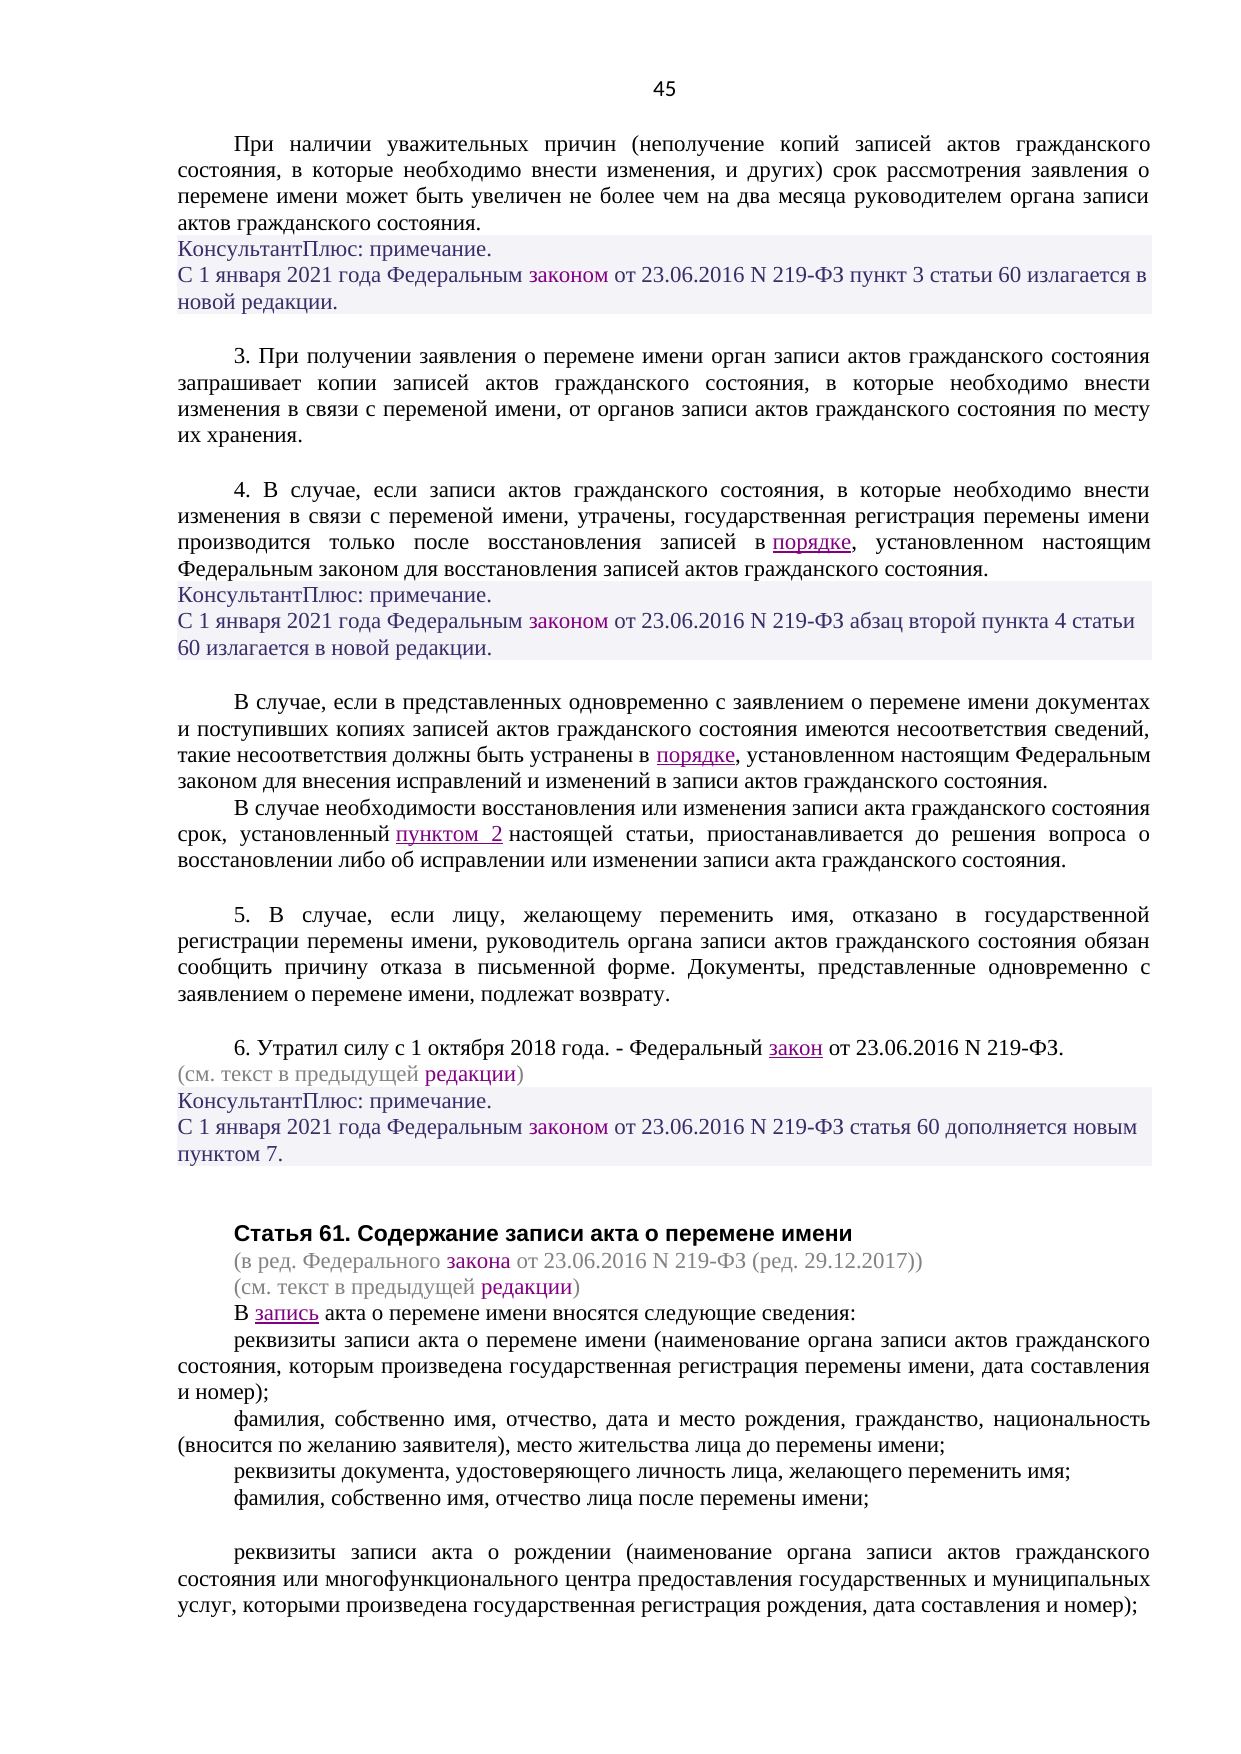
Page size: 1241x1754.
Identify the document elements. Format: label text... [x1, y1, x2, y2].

text При наличии уважительных причин (неполучение копий записей актов гражданского состояния, в которые необходимо внести изменения, и других) срок рассмотрения заявления о перемене имени может быть увеличен не более чем на два месяца руководителем органа записи актов гражданского состояния. [177, 130, 1152, 235]
text 3. При получении заявления о перемене имени орган записи актов гражданского состояния запрашивает копии записей актов гражданского состояния, в которые необходимо внести изменения в связи с переменой имени, от органов записи актов гражданского состояния по месту их хранения. [177, 342, 1152, 448]
text реквизиты документа, удостоверяющего личность лица, желающего переменить имя; [177, 1457, 1152, 1484]
text (см. текст в предыдущей редакции) [177, 1061, 1152, 1087]
text В случае необходимости восстановления или изменения записи акта гражданского состояния срок, установленный пунктом 2 настоящей статьи, приостанавливается до решения вопроса о восстановлении либо об исправлении или изменении записи акта гражданского состояния. [177, 794, 1152, 873]
text фамилия, собственно имя, отчество лица после перемены имени; [177, 1484, 1152, 1510]
text С 1 января 2021 года Федеральным законом от 23.06.2016 N 219-ФЗ пункт 3 статьи 60 излагается в новой редакции. [177, 262, 1152, 314]
text С 1 января 2021 года Федеральным законом от 23.06.2016 N 219-ФЗ статья 60 дополняется новым пунктом 7. [177, 1113, 1152, 1166]
text 5. В случае, если лицу, желающему переменить имя, отказано в государственной регистрации перемены имени, руководитель органа записи актов гражданского состояния обязан сообщить причину отказа в письменной форме. Документы, представленные одновременно с заявлением о перемене имени, подлежат возврату. [177, 901, 1152, 1006]
text Статья 61. Содержание записи акта о перемене имени [177, 1220, 1152, 1247]
text реквизиты записи акта о перемене имени (наименование органа записи актов гражданского состояния, которым произведена государственная регистрация перемены имени, дата составления и номер); [177, 1326, 1152, 1405]
text 4. В случае, если записи актов гражданского состояния, в которые необходимо внести изменения в связи с переменой имени, утрачены, государственная регистрация перемены имени производится только после восстановления записей в порядке, установленном настоящим Федеральным законом для восстановления записей актов гражданского состояния. [177, 476, 1152, 581]
text 6. Утратил силу с 1 октября 2018 года. - Федеральный закон от 23.06.2016 N 219-ФЗ. [177, 1034, 1152, 1061]
text фамилия, собственно имя, отчество, дата и место рождения, гражданство, национальность (вносится по желанию заявителя), место жительства лица до перемены имени; [177, 1405, 1152, 1457]
text С 1 января 2021 года Федеральным законом от 23.06.2016 N 219-ФЗ абзац второй пункта 4 статьи 60 излагается в новой редакции. [177, 607, 1152, 660]
text (в ред. Федерального закона от 23.06.2016 N 219-ФЗ (ред. 29.12.2017)) [177, 1247, 1152, 1273]
text В запись акта о перемене имени вносятся следующие сведения: [177, 1299, 1152, 1326]
text КонсультантПлюс: примечание. [177, 235, 1152, 262]
text КонсультантПлюс: примечание. [177, 581, 1152, 607]
text реквизиты записи акта о рождении (наименование органа записи актов гражданского состояния или многофункционального центра предоставления государственных и муниципальных услуг, которыми произведена государственная регистрация рождения, дата составления и номер); [177, 1538, 1152, 1617]
text (см. текст в предыдущей редакции) [177, 1273, 1152, 1299]
text В случае, если в представленных одновременно с заявлением о перемене имени документах и поступивших копиях записей актов гражданского состояния имеются несоответствия сведений, такие несоответствия должны быть устранены в порядке, установленном настоящим Федеральным законом для внесения исправлений и изменений в записи актов гражданского состояния. [177, 688, 1152, 794]
text КонсультантПлюс: примечание. [177, 1087, 1152, 1113]
